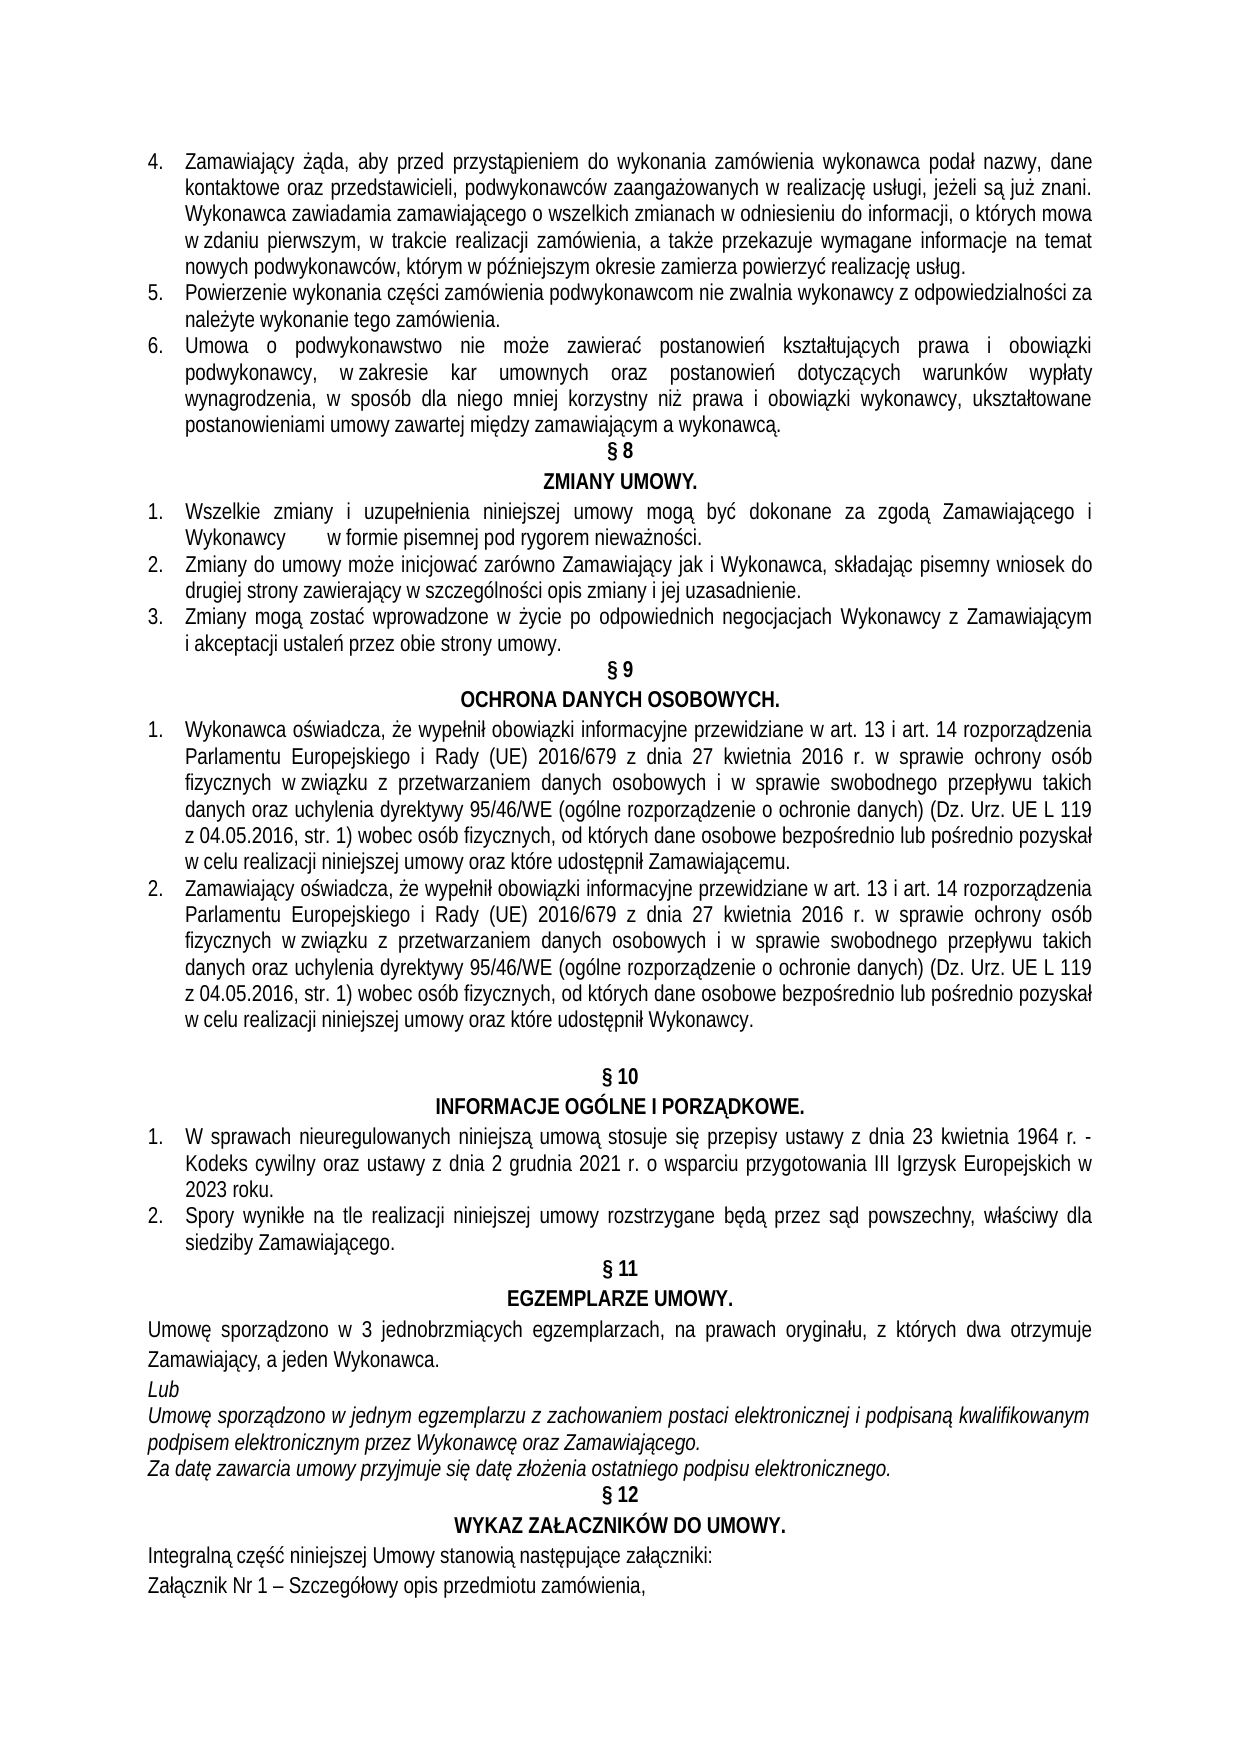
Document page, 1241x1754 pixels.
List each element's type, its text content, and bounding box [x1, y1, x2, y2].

text ZMIANY UMOWY. [148, 468, 1093, 494]
text Lub [148, 1376, 1093, 1402]
list Wszelkie zmiany i uzupełnienia niniejszej umowy mogą być dokonane za zgodą Zamawiającego i Wykonawcy w formie pisemnej pod rygorem nieważności. [148, 498, 1093, 551]
text Załącznik Nr 1 – Szczegółowy opis przedmiotu zamówienia, [148, 1572, 1093, 1598]
text INFORMACJE OGÓLNE I PORZĄDKOWE. [148, 1093, 1093, 1119]
text WYKAZ ZAŁACZNIKÓW DO UMOWY. [148, 1512, 1093, 1538]
text EGZEMPLARZE UMOWY. [148, 1285, 1093, 1312]
list Powierzenie wykonania części zamówienia podwykonawcom nie zwalnia wykonawcy z odpowiedzialności za należyte wykonanie tego zamówienia. [148, 279, 1093, 332]
text § 12 [148, 1481, 1093, 1508]
list Zamawiający oświadcza, że wypełnił obowiązki informacyjne przewidziane w art. 13 i art. 14 rozporządzenia Parlamentu Europejskiego i Rady (UE) 2016/679 z dnia 27 kwietnia 2016 r. w sprawie ochrony osób fizycznych w związku z przetwarzaniem danych osobowych i w sprawie swobodnego przepływu takich danych oraz uchylenia dyrektywy 95/46/WE (ogólne rozporządzenie o ochronie danych) (Dz. Urz. UE L 119 z 04.05.2016, str. 1) wobec osób fizycznych, od których dane osobowe bezpośrednio lub pośrednio pozyskał w celu realizacji niniejszej umowy oraz które udostępnił Wykonawcy. [148, 874, 1093, 1033]
text § 8 [148, 437, 1093, 464]
text Umowę sporządzono w jednym egzemplarzu z zachowaniem postaci elektronicznej i podpisaną kwalifikowanym podpisem elektronicznym przez Wykonawcę oraz Zamawiającego. [148, 1402, 1093, 1455]
text Za datę zawarcia umowy przyjmuje się datę złożenia ostatniego podpisu elektronicznego. [148, 1455, 1093, 1481]
list Umowa o podwykonawstwo nie może zawierać postanowień kształtujących prawa i obowiązki podwykonawcy, w zakresie kar umownych oraz postanowień dotyczących warunków wypłaty wynagrodzenia, w sposób dla niego mniej korzystny niż prawa i obowiązki wykonawcy, ukształtowane postanowieniami umowy zawartej między zamawiającym a wykonawcą. [148, 332, 1093, 437]
list Zmiany mogą zostać wprowadzone w życie po odpowiednich negocjacjach Wykonawcy z Zamawiającym i akceptacji ustaleń przez obie strony umowy. [148, 603, 1093, 656]
text OCHRONA DANYCH OSOBOWYCH. [148, 686, 1093, 713]
text § 10 [148, 1063, 1093, 1089]
text Umowę sporządzono w 3 jednobrzmiących egzemplarzach, na prawach oryginału, z których dwa otrzymuje Zamawiający, a jeden Wykonawca. [148, 1316, 1093, 1372]
list W sprawach nieuregulowanych niniejszą umową stosuje się przepisy ustawy z dnia 23 kwietnia 1964 r. - Kodeks cywilny oraz ustawy z dnia 2 grudnia 2021 r. o wsparciu przygotowania III Igrzysk Europejskich w 2023 roku. [148, 1123, 1093, 1202]
list Wykonawca oświadcza, że wypełnił obowiązki informacyjne przewidziane w art. 13 i art. 14 rozporządzenia Parlamentu Europejskiego i Rady (UE) 2016/679 z dnia 27 kwietnia 2016 r. w sprawie ochrony osób fizycznych w związku z przetwarzaniem danych osobowych i w sprawie swobodnego przepływu takich danych oraz uchylenia dyrektywy 95/46/WE (ogólne rozporządzenie o ochronie danych) (Dz. Urz. UE L 119 z 04.05.2016, str. 1) wobec osób fizycznych, od których dane osobowe bezpośrednio lub pośrednio pozyskał w celu realizacji niniejszej umowy oraz które udostępnił Zamawiającemu. [148, 716, 1093, 874]
text § 9 [148, 656, 1093, 682]
list Spory wynikłe na tle realizacji niniejszej umowy rozstrzygane będą przez sąd powszechny, właściwy dla siedziby Zamawiającego. [148, 1202, 1093, 1255]
text § 11 [148, 1255, 1093, 1281]
list Zamawiający żąda, aby przed przystąpieniem do wykonania zamówienia wykonawca podał nazwy, dane kontaktowe oraz przedstawicieli, podwykonawców zaangażowanych w realizację usługi, jeżeli są już znani. Wykonawca zawiadamia zamawiającego o wszelkich zmianach w odniesieniu do informacji, o których mowa w zdaniu pierwszym, w trakcie realizacji zamówienia, a także przekazuje wymagane informacje na temat nowych podwykonawców, którym w późniejszym okresie zamierza powierzyć realizację usług. [148, 148, 1093, 279]
list Zmiany do umowy może inicjować zarówno Zamawiający jak i Wykonawca, składając pisemny wniosek do drugiej strony zawierający w szczególności opis zmiany i jej uzasadnienie. [148, 551, 1093, 603]
text Integralną część niniejszej Umowy stanowią następujące załączniki: [148, 1542, 1093, 1568]
